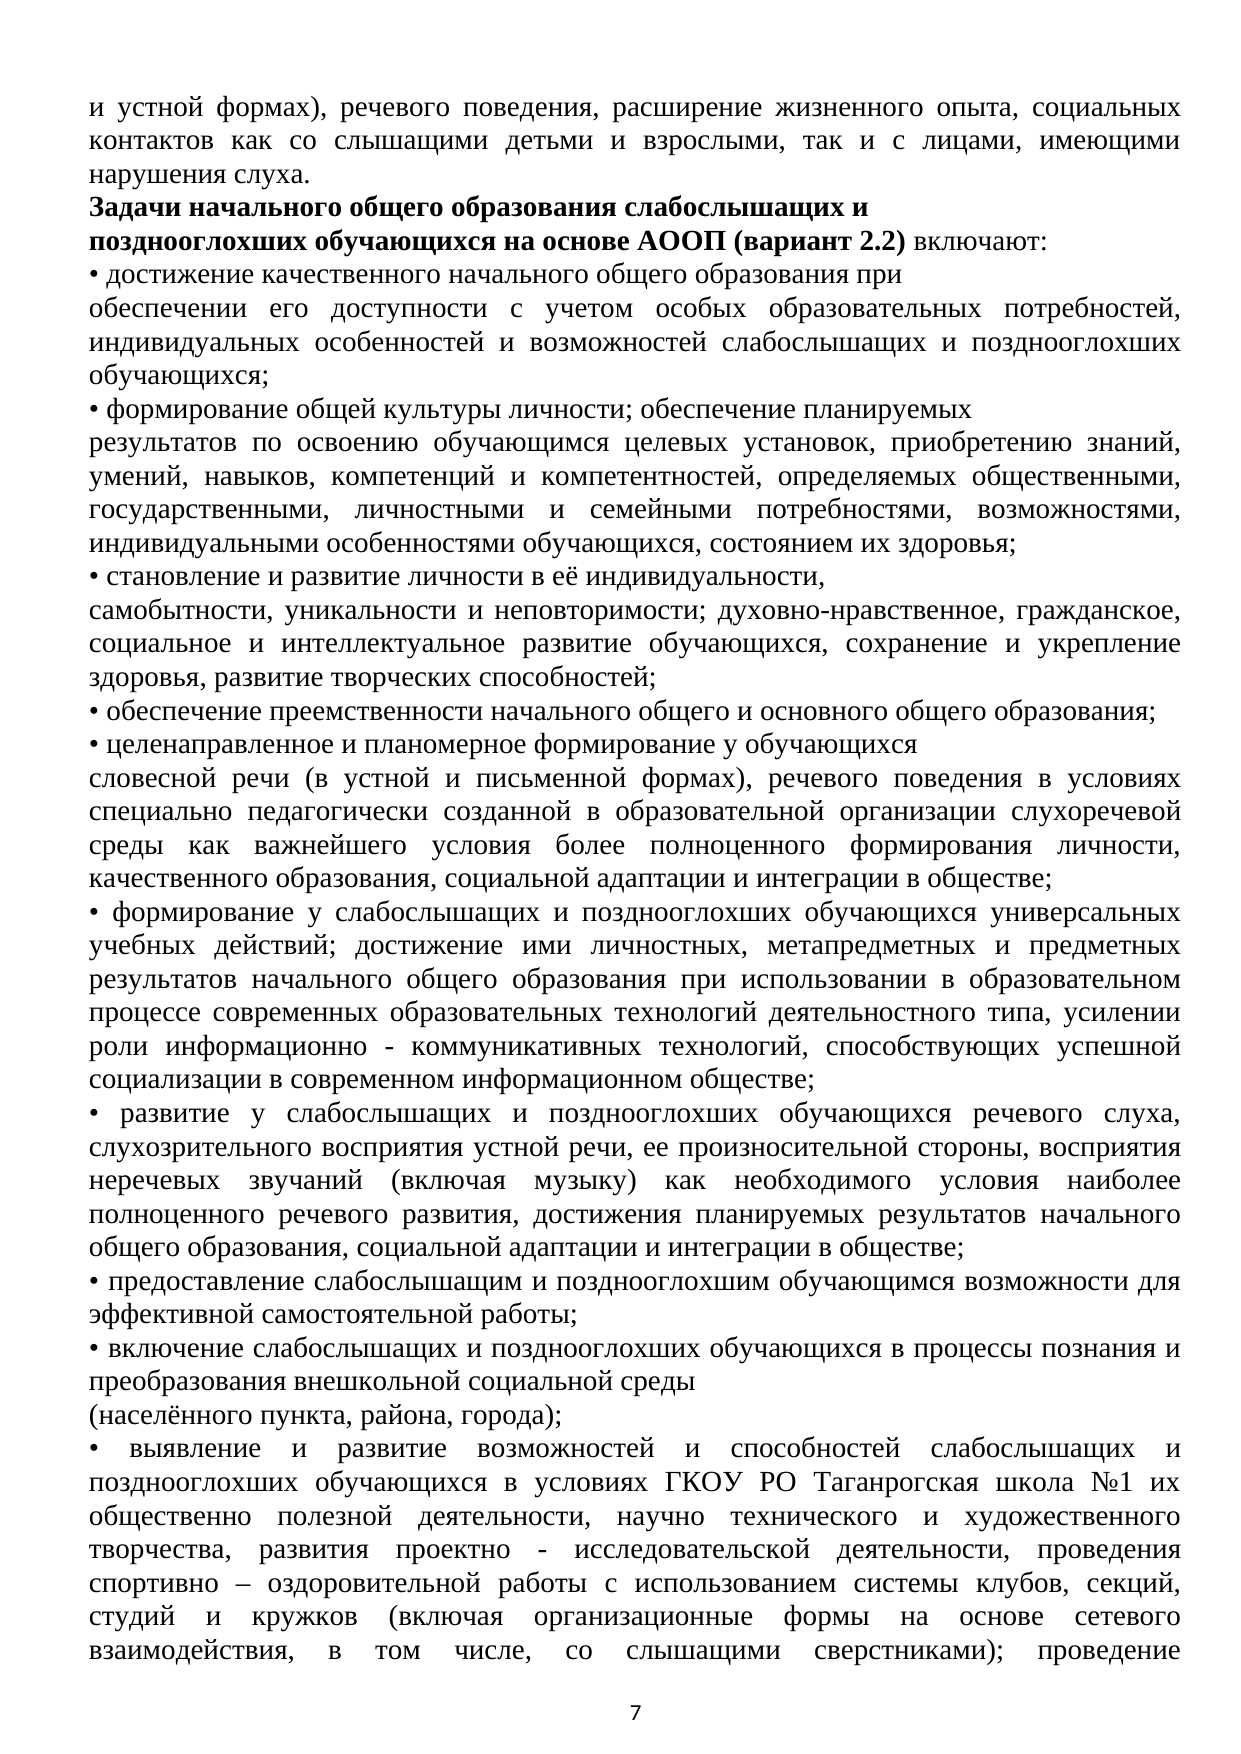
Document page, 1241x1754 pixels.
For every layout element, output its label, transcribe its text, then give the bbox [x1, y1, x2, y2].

text • включение слабослышащих и позднооглохших обучающихся в процессы познания и преобразования внешкольной социальной среды [89, 1330, 1182, 1397]
text • формирование общей культуры личности; обеспечение планируемых [89, 391, 1182, 424]
text • формирование у слабослышащих и позднооглохших обучающихся универсальных учебных действий; достижение ими личностных, метапредметных и предметных результатов начального общего образования при использовании в образовательном процессе современных образовательных технологий деятельностного типа, усилении роли информационно - коммуникативных технологий, способствующих успешной социализации в современном информационном обществе; [89, 894, 1182, 1095]
text • обеспечение преемственности начального общего и основного общего образования; [89, 693, 1182, 726]
text • целенаправленное и планомерное формирование у обучающихся [89, 726, 1182, 760]
text позднооглохших обучающихся на основе АООП (вариант 2.2) включают: [89, 223, 1182, 257]
text обеспечении его доступности с учетом особых образовательных потребностей, индивидуальных особенностей и возможностей слабослышащих и позднооглохших обучающихся; [89, 290, 1182, 391]
text словесной речи (в устной и письменной формах), речевого поведения в условиях специально педагогически созданной в образовательной организации слухоречевой среды как важнейшего условия более полноценного формирования личности, качественного образования, социальной адаптации и интеграции в обществе; [89, 760, 1182, 894]
text • развитие у слабослышащих и позднооглохших обучающихся речевого слуха, слухозрительного восприятия устной речи, ее произносительной стороны, восприятия неречевых звучаний (включая музыку) как необходимого условия наиболее полноценного речевого развития, достижения планируемых результатов начального общего образования, социальной адаптации и интеграции в обществе; [89, 1095, 1182, 1263]
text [89, 1431, 1182, 1665]
text самобытности, уникальности и неповторимости; духовно-нравственное, гражданское, социальное и интеллектуальное развитие обучающихся, сохранение и укрепление здоровья, развитие творческих способностей; [89, 592, 1182, 693]
text результатов по освоению обучающимся целевых установок, приобретению знаний, умений, навыков, компетенций и компетентностей, определяемых общественными, государственными, личностными и семейными потребностями, возможностями, индивидуальными особенностями обучающихся, состоянием их здоровья; [89, 424, 1182, 558]
text • предоставление слабослышащим и позднооглохшим обучающимся возможности для эффективной самостоятельной работы; [89, 1263, 1182, 1330]
text Задачи начального общего образования слабослышащих и [89, 189, 1182, 223]
text • становление и развитие личности в её индивидуальности, [89, 558, 1182, 592]
text (населённого пункта, района, города); [89, 1397, 1182, 1431]
text • достижение качественного начального общего образования при [89, 257, 1182, 290]
text и устной формах), речевого поведения, расширение жизненного опыта, социальных контактов как со слышащими детьми и взрослыми, так и с лицами, имеющими нарушения слуха. [89, 89, 1182, 189]
